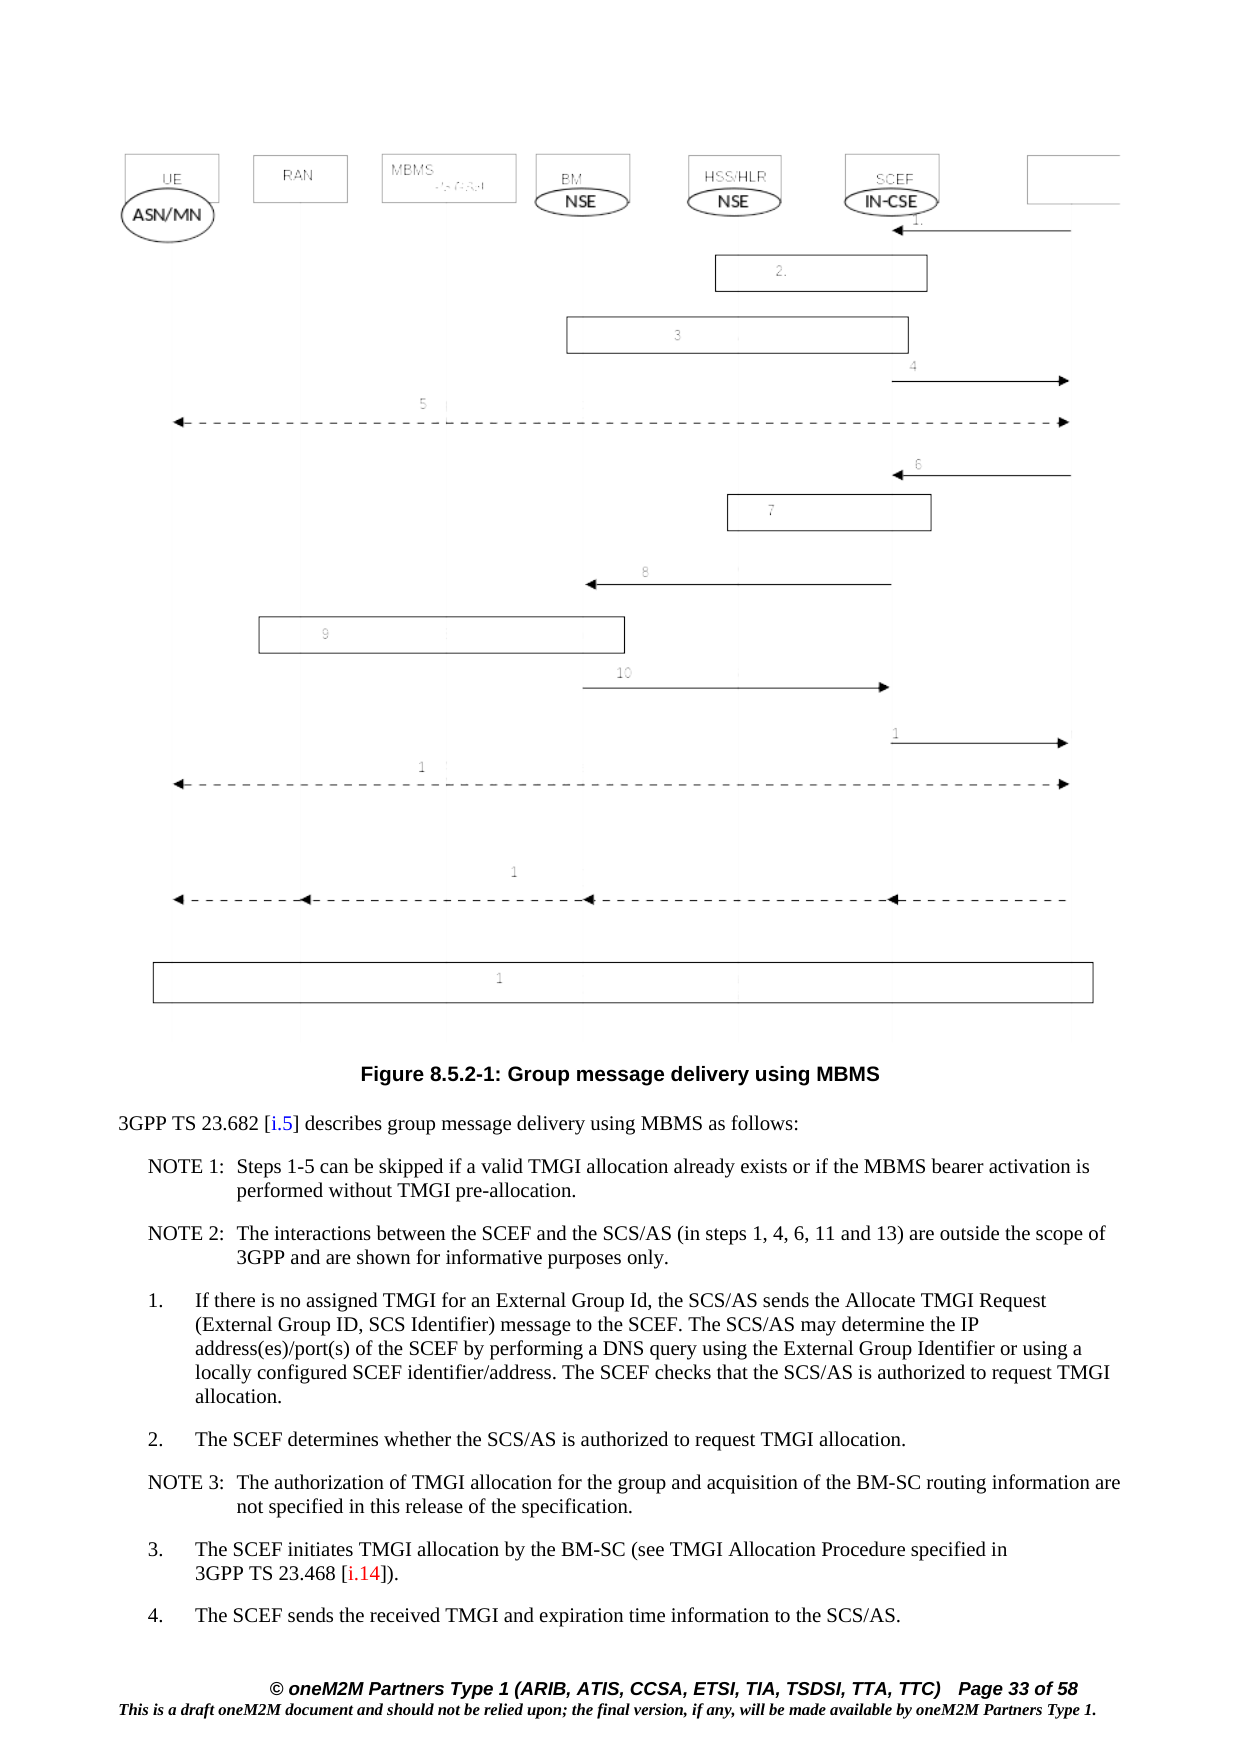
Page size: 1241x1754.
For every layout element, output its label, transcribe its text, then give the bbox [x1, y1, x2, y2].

text NOTE 3: The authorization of TMGI allocation for the group and acquisition of the BM-SC routing information are not specified in this release of the specification. [148, 1469, 1122, 1518]
text NOTE 1: Steps 1-5 can be skipped if a valid TMGI allocation already exists or if the MBMS bearer activation is performed without TMGI pre-allocation. [148, 1154, 1122, 1202]
text NOTE 2: The interactions between the SCEF and the SCS/AS (in steps 1, 4, 6, 11 and 13) are outside the scope of 3GPP and are shown for informative purposes only. [148, 1221, 1122, 1269]
text 2. The SCEF determines whether the SCS/AS is authorized to request TMGI allocation. [148, 1427, 1122, 1451]
text 3. The SCEF initiates TMGI allocation by the BM-SC (see TMGI Allocation Procedure specified in 3GPP TS 23.468 [i.14]). [148, 1536, 1122, 1584]
text 1. If there is no assigned TMGI for an External Group Id, the SCS/AS sends the Allocate TMGI Request (External Group ID, SCS Identifier) message to the SCEF. The SCS/AS may determine the IP address(es)/port(s) of the SCEF by performing a DNS query using the External Group Identifier or using a locally configured SCEF identifier/address. The SCEF checks that the SCS/AS is authorized to request TMGI allocation. [148, 1288, 1122, 1408]
text 3GPP TS 23.682 [i.5] describes group message delivery using MBMS as follows: [118, 1111, 1122, 1135]
text Figure 8.5.2-1: Group message delivery using MBMS [118, 1062, 1122, 1086]
text 4. The SCEF sends the received TMGI and expiration time information to the SCS/AS. [148, 1603, 1122, 1627]
